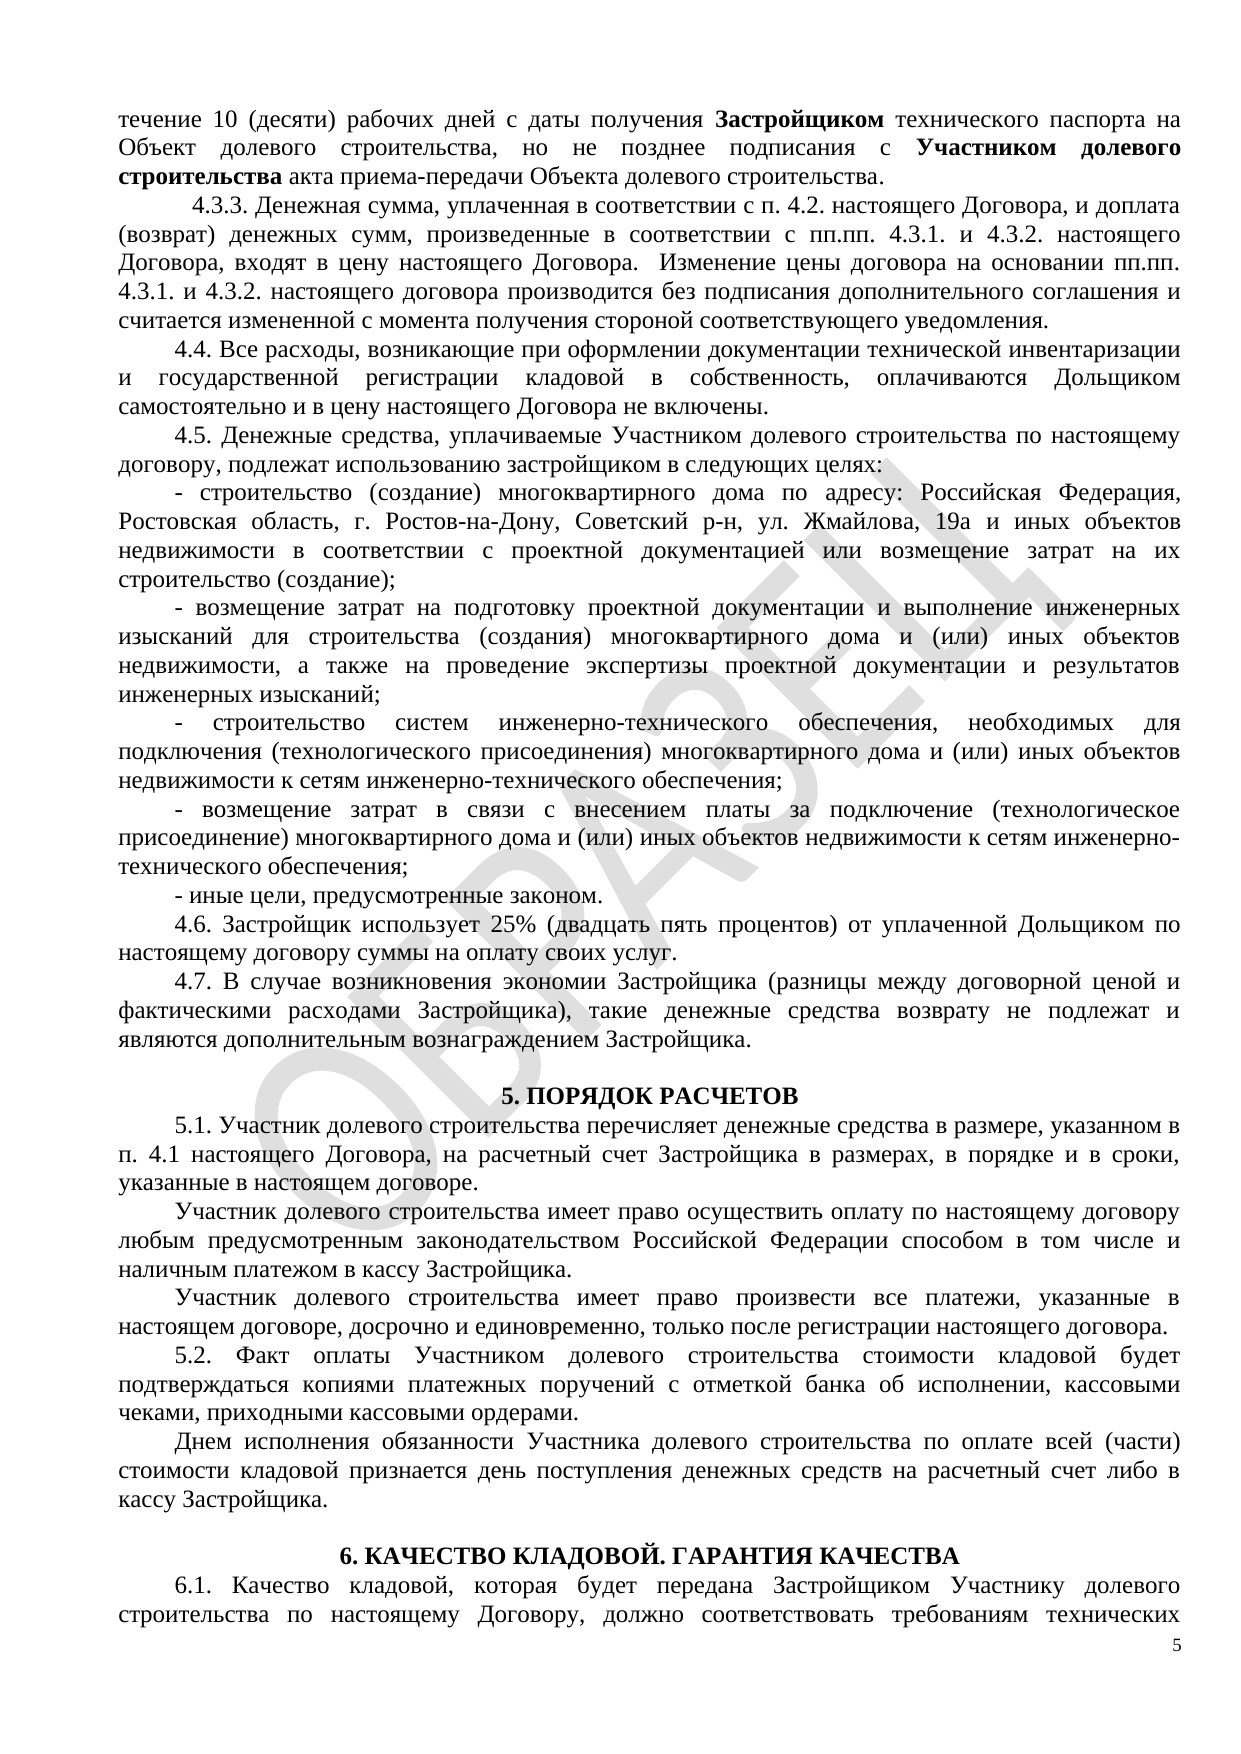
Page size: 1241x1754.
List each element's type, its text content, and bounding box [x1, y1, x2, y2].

text Участник долевого строительства имеет право осуществить оплату по настоящему договору любым предусмотренным законодательством Российской Федерации способом в том числе и наличным платежом в кассу Застройщика. [118, 1196, 1181, 1282]
text - строительство (создание) многоквартирного дома по адресу: Российская Федерация, Ростовская область, г. Ростов-на-Дону, Советский р-н, ул. Жмайлова, 19а и иных объектов недвижимости в соответствии с проектной документацией или возмещение затрат на их строительство (создание); [118, 477, 1181, 592]
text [118, 104, 1181, 190]
text - возмещение затрат на подготовку проектной документации и выполнение инженерных изысканий для строительства (создания) многоквартирного дома и (или) иных объектов недвижимости, а также на проведение экспертизы проектной документации и результатов инженерных изысканий; [118, 592, 1181, 707]
text 4.4. Все расходы, возникающие при оформлении документации технической инвентаризации и государственной регистрации кладовой в собственность, оплачиваются Дольщиком самостоятельно и в цену настоящего Договора не включены. [118, 334, 1181, 420]
text - иные цели, предусмотренные законом. [118, 880, 1181, 909]
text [118, 1570, 1181, 1627]
text 5. ПОРЯДОК РАСЧЕТОВ [118, 1081, 1181, 1110]
text 4.3.3. Денежная сумма, уплаченная в соответствии с п. 4.2. настоящего Договора, и доплата (возврат) денежных сумм, произведенные в соответствии с пп.пп. 4.3.1. и 4.3.2. настоящего Договора, входят в цену настоящего Договора. Изменение цены договора на основании пп.пп. 4.3.1. и 4.3.2. настоящего договора производится без подписания дополнительного соглашения и считается измененной с момента получения стороной соответствующего уведомления. [118, 190, 1181, 334]
text - строительство систем инженерно-технического обеспечения, необходимых для подключения (технологического присоединения) многоквартирного дома и (или) иных объектов недвижимости к сетям инженерно-технического обеспечения; [118, 707, 1181, 794]
text Участник долевого строительства имеет право произвести все платежи, указанные в настоящем договоре, досрочно и единовременно, только после регистрации настоящего договора. [118, 1282, 1181, 1340]
text 4.6. Застройщик использует 25% (двадцать пять процентов) от уплаченной Дольщиком по настоящему договору суммы на оплату своих услуг. [118, 909, 1181, 966]
text 5.2. Факт оплаты Участником долевого строительства стоимости кладовой будет подтверждаться копиями платежных поручений с отметкой банка об исполнении, кассовыми чеками, приходными кассовыми ордерами. [118, 1340, 1181, 1426]
text - возмещение затрат в связи с внесением платы за подключение (технологическое присоединение) многоквартирного дома и (или) иных объектов недвижимости к сетям инженерно-технического обеспечения; [118, 794, 1181, 880]
text Днем исполнения обязанности Участника долевого строительства по оплате всей (части) стоимости кладовой признается день поступления денежных средств на расчетный счет либо в кассу Застройщика. [118, 1426, 1181, 1512]
text 5.1. Участник долевого строительства перечисляет денежные средства в размере, указанном в п. 4.1 настоящего Договора, на расчетный счет Застройщика в размерах, в порядке и в сроки, указанные в настоящем договоре. [118, 1110, 1181, 1196]
text 4.5. Денежные средства, уплачиваемые Участником долевого строительства по настоящему договору, подлежат использованию застройщиком в следующих целях: [118, 420, 1181, 477]
text 4.7. В случае возникновения экономии Застройщика (разницы между договорной ценой и фактическими расходами Застройщика), такие денежные средства возврату не подлежат и являются дополнительным вознаграждением Застройщика. [118, 966, 1181, 1052]
text 6. КАЧЕСТВО КЛАДОВОЙ. ГАРАНТИЯ КАЧЕСТВА [118, 1541, 1181, 1570]
